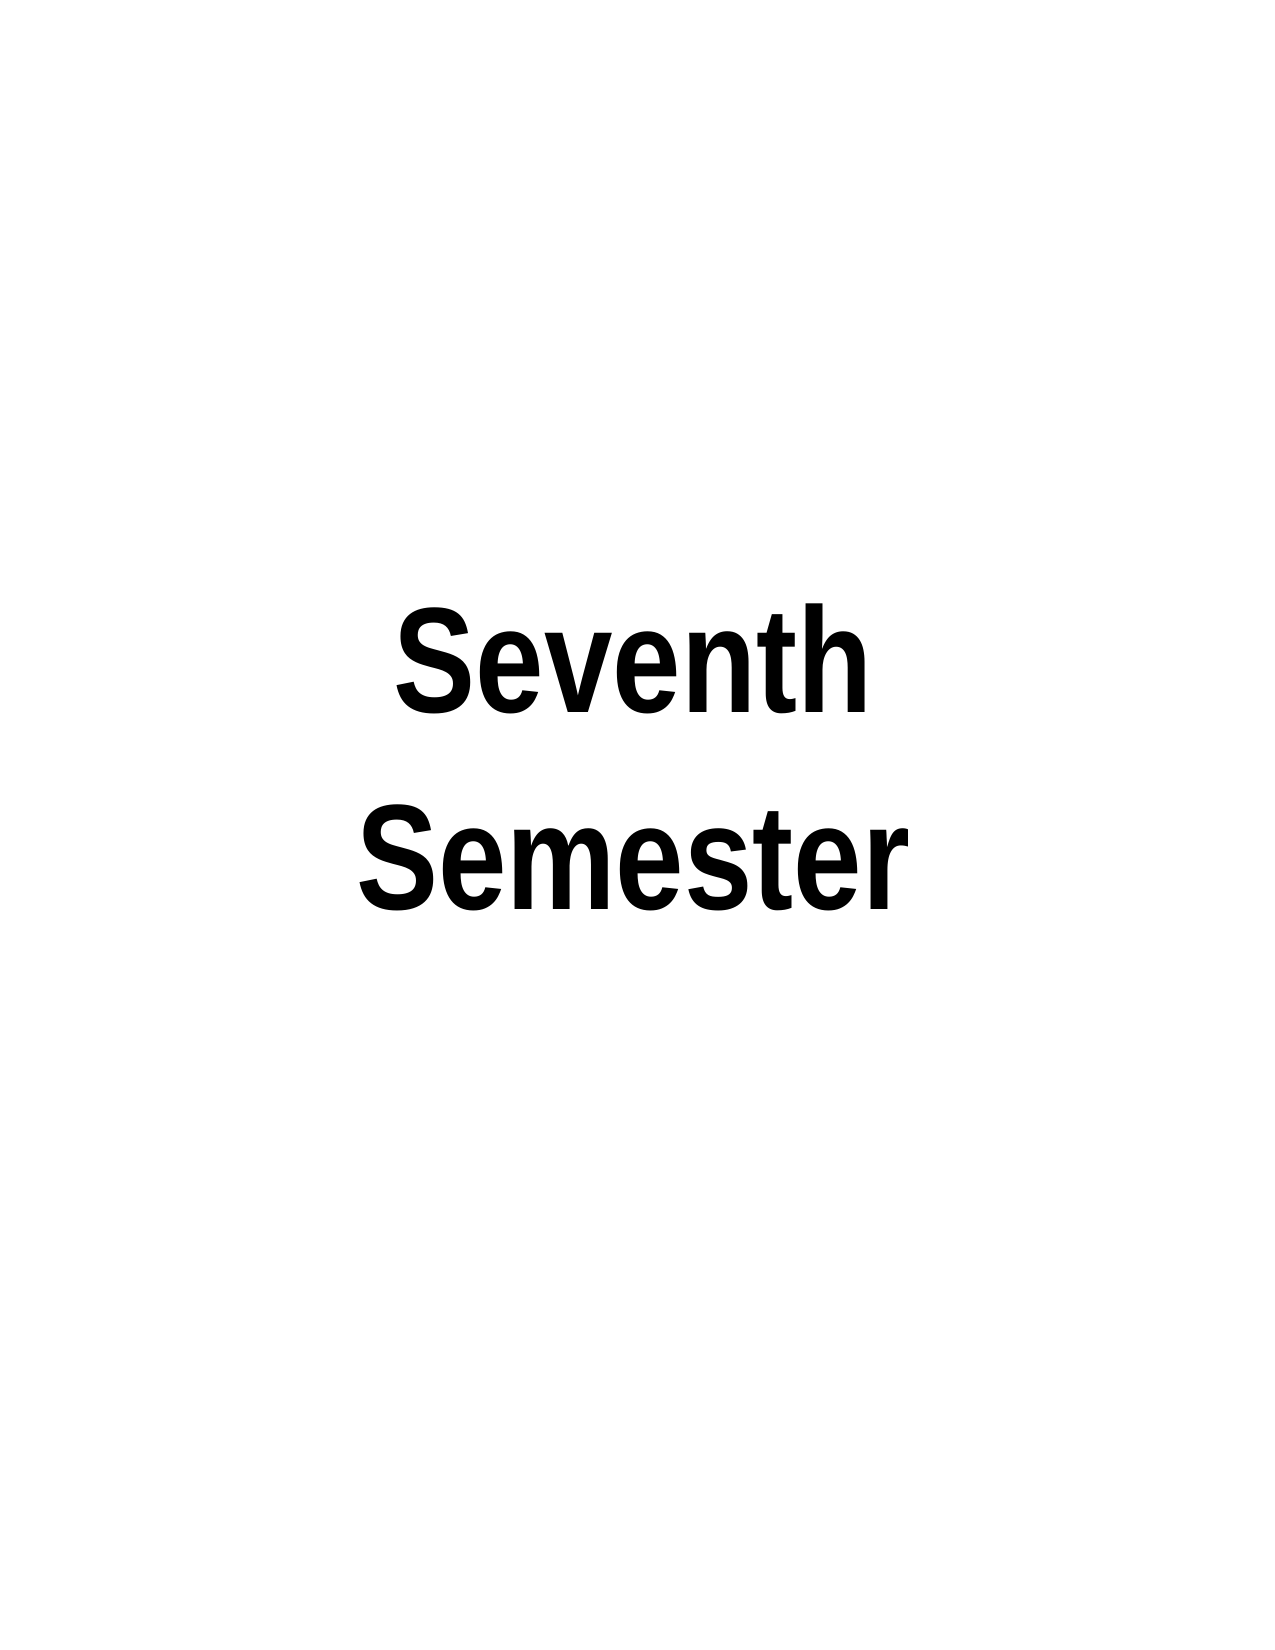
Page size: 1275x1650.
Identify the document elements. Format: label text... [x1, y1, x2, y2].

text Seventh Semester [150, 572, 1116, 942]
